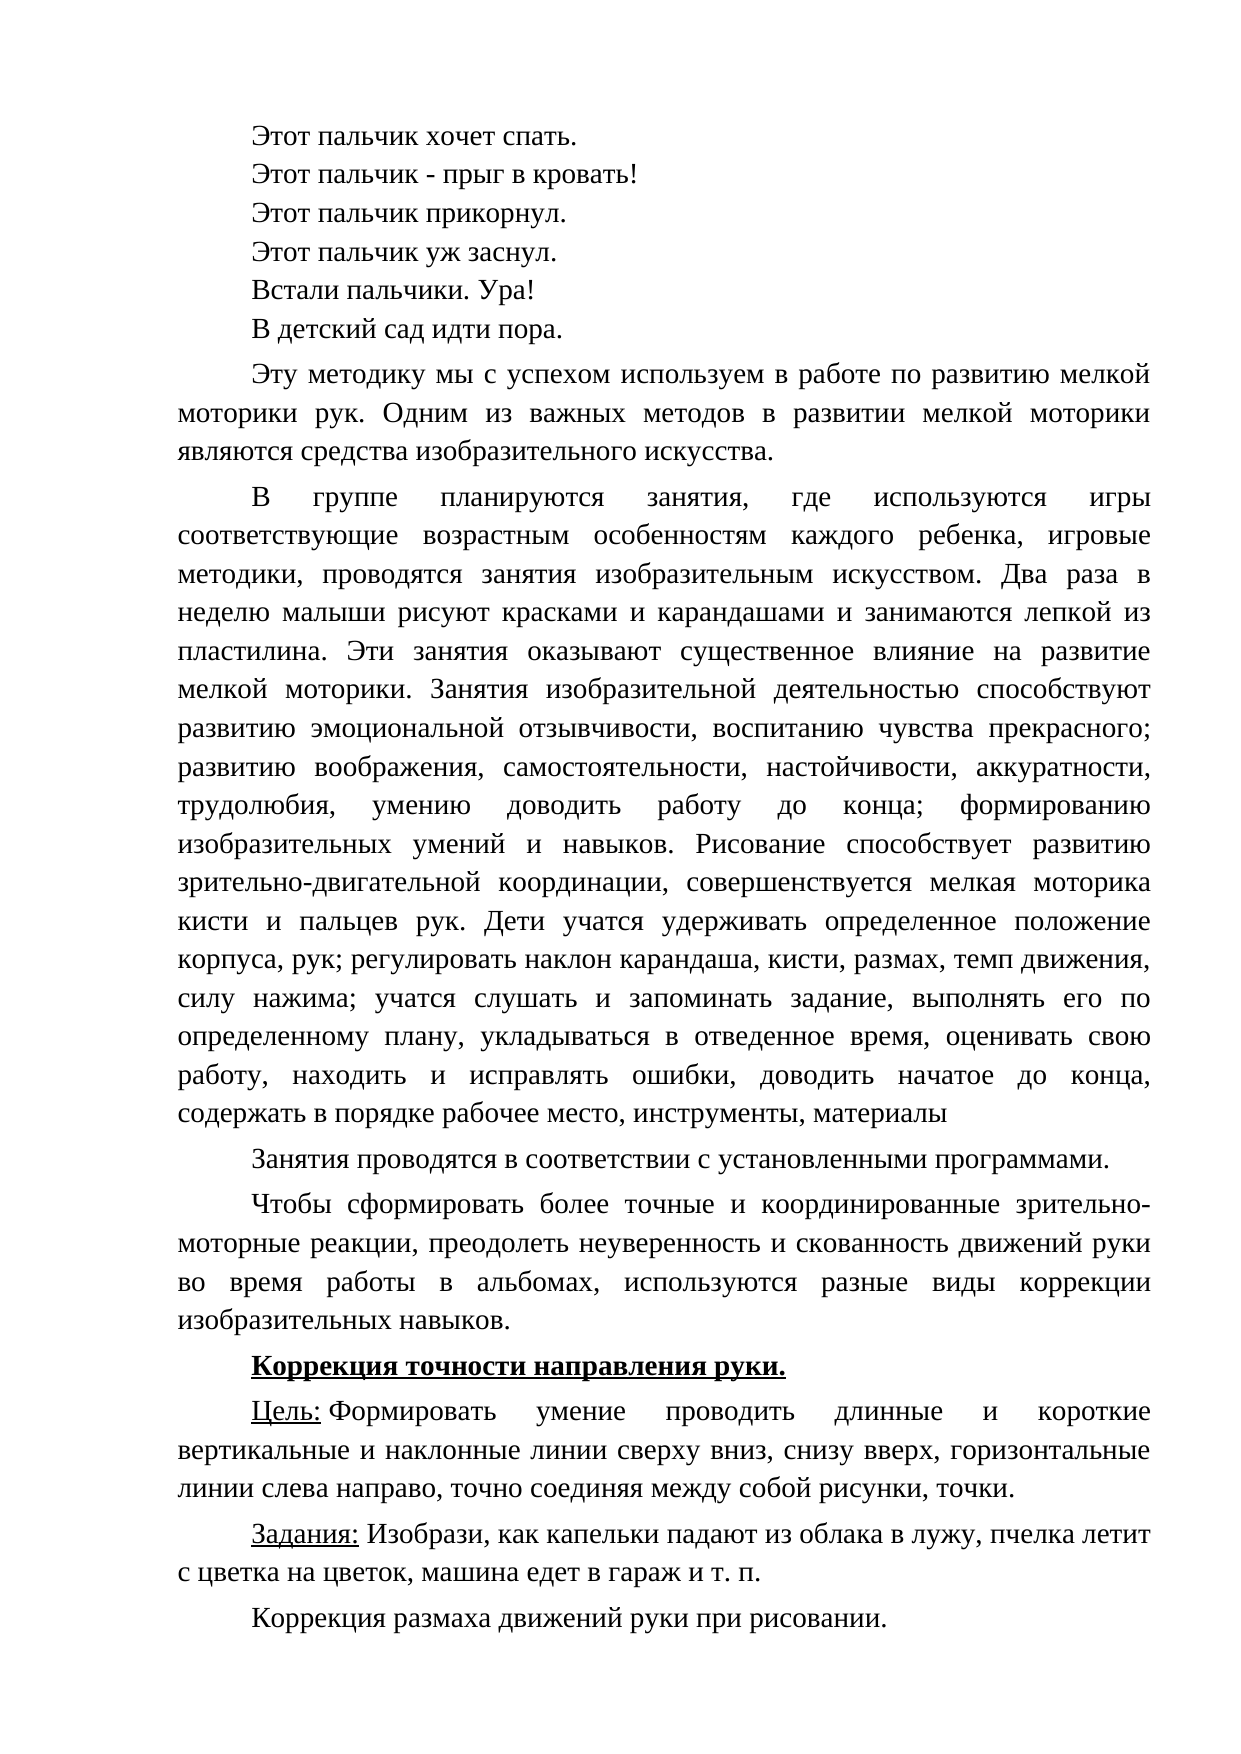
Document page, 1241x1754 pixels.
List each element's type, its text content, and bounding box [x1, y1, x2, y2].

text Коррекция размаха движений руки при рисовании. [177, 1600, 1152, 1633]
text В детский сад идти пора. [177, 311, 1082, 344]
text Цель: Формировать умение проводить длинные и короткие вертикальные и наклонные линии сверху вниз, снизу вверх, горизонтальные линии слева направо, точно соединяя между собой рисунки, точки. [177, 1393, 1152, 1504]
text В группе планируются занятия, где используются игры соответствующие возрастным особенностям каждого ребенка, игровые методики, проводятся занятия изобразительным искусством. Два раза в неделю малыши рисуют красками и карандашами и занимаются лепкой из пластилина. Эти занятия оказывают существенное влияние на развитие мелкой моторики. Занятия изобразительной деятельностью способствуют развитию эмоциональной отзывчивости, воспитанию чувства прекрасного; развитию воображения, самостоятельности, настойчивости, аккуратности, трудолюбия, умению доводить работу до конца; формированию изобразительных умений и навыков. Рисование способствует развитию зрительно-двигательной координации, совершенствуется мелкая моторика кисти и пальцев рук. Дети учатся удерживать определенное положение корпуса, рук; регулировать наклон карандаша, кисти, размах, темп движения, силу нажима; учатся слушать и запоминать задание, выполнять его по определенному плану, укладываться в отведенное время, оценивать свою работу, находить и исправлять ошибки, доводить начатое до конца, содержать в порядке рабочее место, инструменты, материалы [177, 479, 1152, 1129]
text Задания: Изобрази, как капельки падают из облака в лужу, пчелка летит с цветка на цветок, машина едет в гараж и т. п. [177, 1516, 1152, 1588]
text Коррекция точности направления руки. [177, 1348, 1152, 1381]
text Этот пальчик - прыг в кровать! [177, 157, 1082, 190]
text Эту методику мы с успехом используем в работе по развитию мелкой моторики рук. Одним из важных методов в развитии мелкой моторики являются средства изобразительного искусства. [177, 356, 1152, 467]
text Этот пальчик прикорнул. [177, 195, 1082, 229]
text Занятия проводятся в соответствии с установленными программами. [177, 1141, 1152, 1175]
text Чтобы сформировать более точные и координированные зрительно-моторные реакции, преодолеть неуверенность и скованность движений руки во время работы в альбомах, используются разные виды коррекции изобразительных навыков. [177, 1187, 1152, 1336]
text Встали пальчики. Ура! [177, 272, 1082, 306]
text Этот пальчик хочет спать. [177, 118, 1082, 152]
text Этот пальчик уж заснул. [177, 234, 1082, 267]
